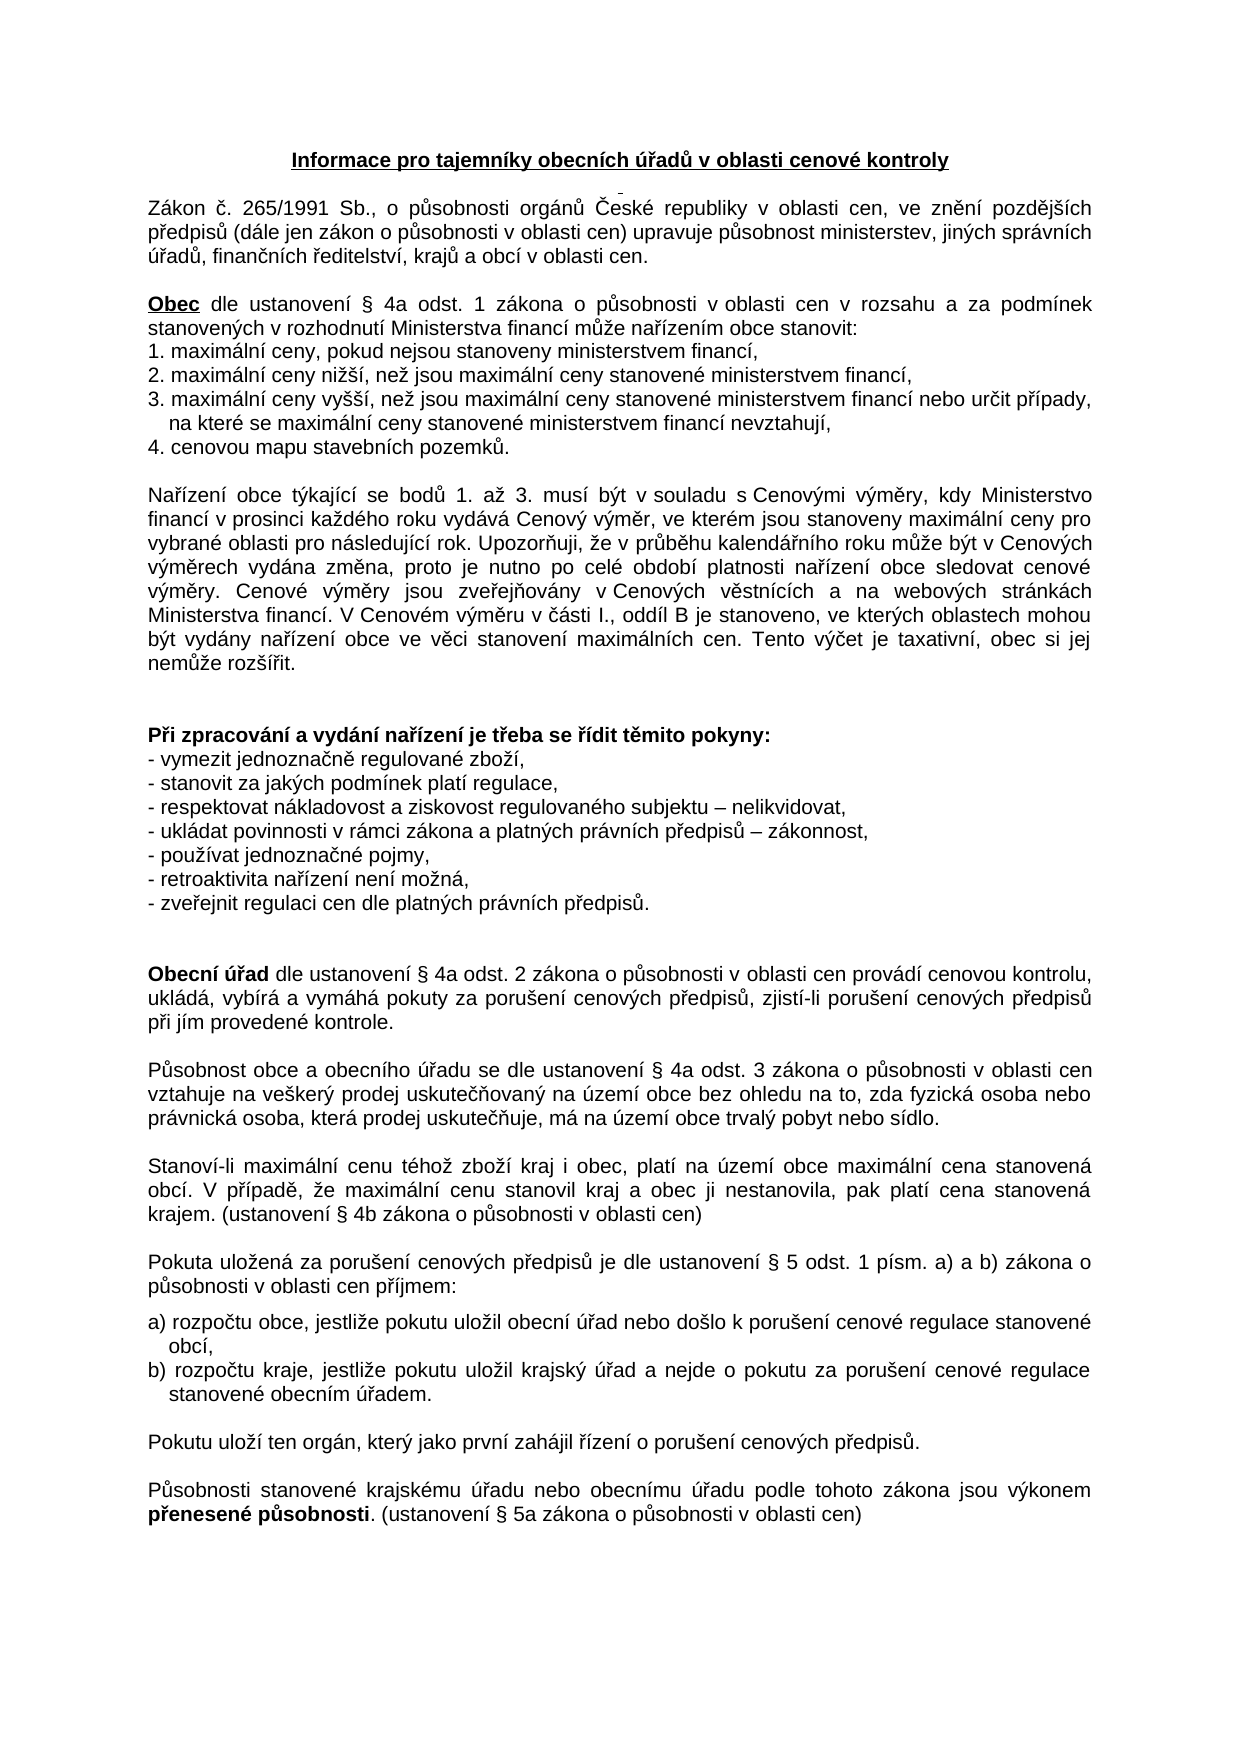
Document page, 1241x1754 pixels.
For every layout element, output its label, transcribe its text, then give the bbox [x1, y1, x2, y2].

text Při zpracování a vydání nařízení je třeba se řídit těmito pokyny: [148, 723, 1093, 747]
text 1. maximální ceny, pokud nejsou stanoveny ministerstvem financí, [148, 339, 1093, 363]
text 4. cenovou mapu stavebních pozemků. [148, 435, 1093, 459]
text Informace pro tajemníky obecních úřadů v oblasti cenové kontroly [148, 148, 1093, 172]
text - respektovat nákladovost a ziskovost regulovaného subjektu – nelikvidovat, [148, 794, 1093, 818]
text - používat jednoznačné pojmy, [148, 842, 1093, 866]
text Pokuta uložená za porušení cenových předpisů je dle ustanovení § 5 odst. 1 písm. a) a b) zákona o působnosti v oblasti cen příjmem: [148, 1250, 1093, 1298]
text Obecní úřad dle ustanovení § 4a odst. 2 zákona o působnosti v oblasti cen provádí cenovou kontrolu, ukládá, vybírá a vymáhá pokuty za porušení cenových předpisů, zjistí-li porušení cenových předpisů při jím provedené kontrole. [148, 962, 1093, 1034]
text 2. maximální ceny nižší, než jsou maximální ceny stanovené ministerstvem financí, [148, 363, 1093, 387]
text a) rozpočtu obce, jestliže pokutu uložil obecní úřad nebo došlo k porušení cenové regulace stanovené obcí, [148, 1310, 1093, 1358]
text Působnosti stanovené krajskému úřadu nebo obecnímu úřadu podle tohoto zákona jsou výkonem přenesené působnosti. (ustanovení § 5a zákona o působnosti v oblasti cen) [148, 1478, 1093, 1526]
text Nařízení obce týkající se bodů 1. až 3. musí být v souladu s Cenovými výměry, kdy Ministerstvo financí v prosinci každého roku vydává Cenový výměr, ve kterém jsou stanoveny maximální ceny pro vybrané oblasti pro následující rok. Upozorňuji, že v průběhu kalendářního roku může být v Cenových výměrech vydána změna, proto je nutno po celé období platnosti nařízení obce sledovat cenové výměry. Cenové výměry jsou zveřejňovány v Cenových věstnících a na webových stránkách Ministerstva financí. V Cenovém výměru v části I., oddíl B je stanoveno, ve kterých oblastech mohou být vydány nařízení obce ve věci stanovení maximálních cen. Tento výčet je taxativní, obec si jej nemůže rozšířit. [148, 483, 1093, 675]
text Stanoví-li maximální cenu téhož zboží kraj i obec, platí na území obce maximální cena stanovená obcí. V případě, že maximální cenu stanovil kraj a obec ji nestanovila, pak platí cena stanovená krajem. (ustanovení § 4b zákona o působnosti v oblasti cen) [148, 1154, 1093, 1226]
text - retroaktivita nařízení není možná, [148, 866, 1093, 890]
text - vymezit jednoznačně regulované zboží, [148, 747, 1093, 771]
text Zákon č. 265/1991 Sb., o působnosti orgánů České republiky v oblasti cen, ve znění pozdějších předpisů (dále jen zákon o působnosti v oblasti cen) upravuje působnost ministerstev, jiných správních úřadů, finančních ředitelství, krajů a obcí v oblasti cen. [148, 196, 1093, 267]
text Působnost obce a obecního úřadu se dle ustanovení § 4a odst. 3 zákona o působnosti v oblasti cen vztahuje na veškerý prodej uskutečňovaný na území obce bez ohledu na to, zda fyzická osoba nebo právnická osoba, která prodej uskutečňuje, má na území obce trvalý pobyt nebo sídlo. [148, 1058, 1093, 1130]
text Obec dle ustanovení § 4a odst. 1 zákona o působnosti v oblasti cen v rozsahu a za podmínek stanovených v rozhodnutí Ministerstva financí může nařízením obce stanovit: [148, 291, 1093, 339]
text - zveřejnit regulaci cen dle platných právních předpisů. [148, 890, 1093, 914]
text Pokutu uloží ten orgán, který jako první zahájil řízení o porušení cenových předpisů. [148, 1430, 1093, 1454]
text 3. maximální ceny vyšší, než jsou maximální ceny stanovené ministerstvem financí nebo určit případy, na které se maximální ceny stanovené ministerstvem financí nevztahují, [148, 387, 1093, 435]
text - ukládat povinnosti v rámci zákona a platných právních předpisů – zákonnost, [148, 818, 1093, 842]
text b) rozpočtu kraje, jestliže pokutu uložil krajský úřad a nejde o pokutu za porušení cenové regulace stanovené obecním úřadem. [148, 1358, 1093, 1406]
text - stanovit za jakých podmínek platí regulace, [148, 771, 1093, 794]
